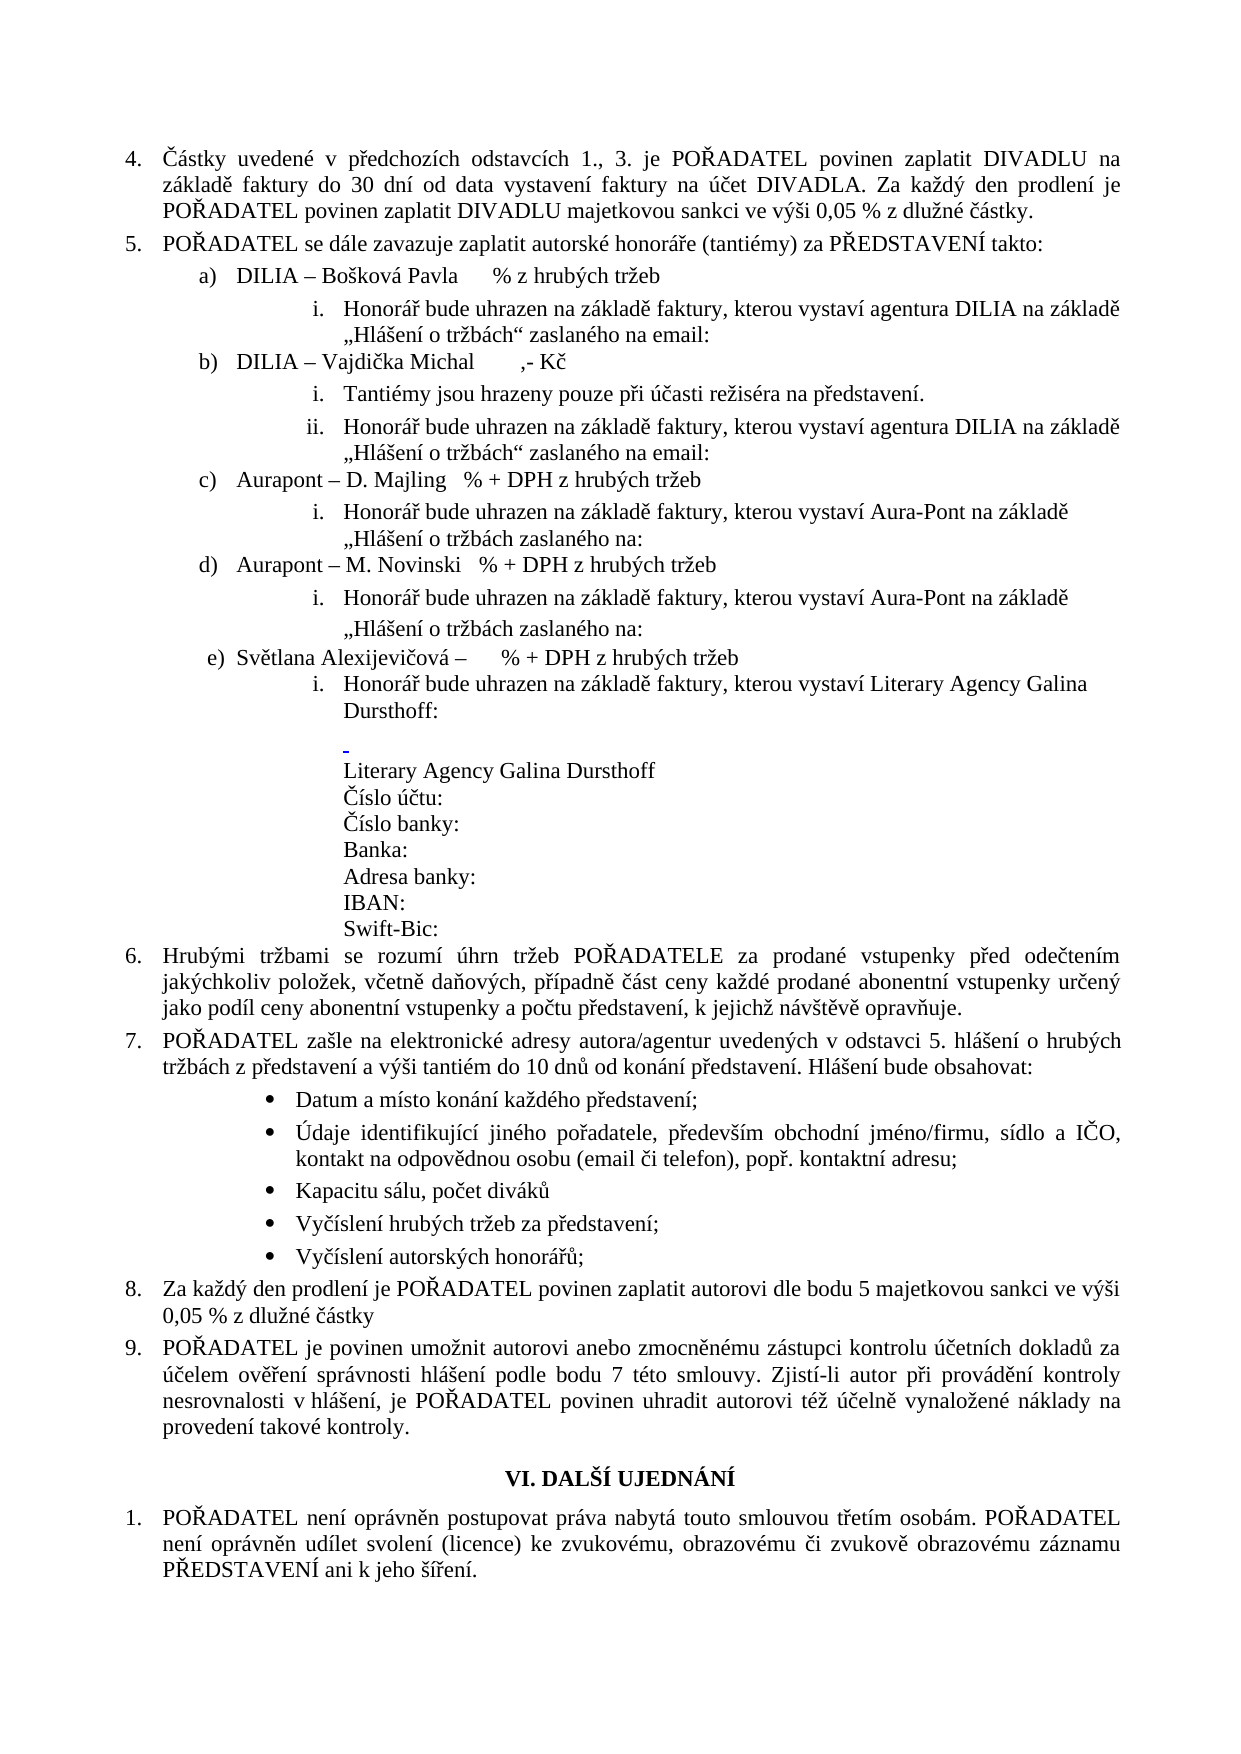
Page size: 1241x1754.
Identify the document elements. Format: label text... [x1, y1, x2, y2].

list Hrubými tržbami se rozumí úhrn tržeb POŘADATELE za prodané vstupenky před odečtením jakýchkoliv položek, včetně daňových, případně část ceny každé prodané abonentní vstupenky určený jako podíl ceny abonentní vstupenky a počtu představení, k jejichž návštěvě opravňuje. [125, 942, 1122, 1021]
list Banka: [343, 836, 1122, 863]
list Vyčíslení autorských honorářů; [266, 1243, 1122, 1269]
list Honorář bude uhrazen na základě faktury, kterou vystaví agentura DILIA na základě „Hlášení o tržbách“ zaslaného na email: [324, 413, 1122, 466]
list Za každý den prodlení je POŘADATEL povinen zaplatit autorovi dle bodu 5 majetkovou sankci ve výši 0,05 % z dlužné částky [125, 1275, 1122, 1328]
list DILIA – Vajdička Michal ,- Kč [199, 348, 1122, 374]
list Údaje identifikující jiného pořadatele, především obchodní jméno/firmu, sídlo a IČO, kontakt na odpovědnou osobu (email či telefon), popř. kontaktní adresu; [266, 1119, 1122, 1171]
list Honorář bude uhrazen na základě faktury, kterou vystaví Literary Agency Galina Dursthoff: [324, 671, 1122, 723]
list IBAN: [343, 889, 1122, 915]
subtitle VI. DALŠÍ UJEDNÁNÍ [118, 1465, 1122, 1491]
list Honorář bude uhrazen na základě faktury, kterou vystaví Aura-Pont na základě „Hlášení o tržbách zaslaného na: [324, 498, 1122, 551]
list Honorář bude uhrazen na základě faktury, kterou vystaví agentura DILIA na základě „Hlášení o tržbách“ zaslaného na email: [324, 295, 1122, 348]
list Číslo banky: [343, 810, 1122, 836]
list Swift-Bic: [343, 915, 1122, 942]
list DILIA – Bošková Pavla % z hrubých tržeb [199, 263, 1122, 289]
list POŘADATEL není oprávněn postupovat práva nabytá touto smlouvou třetím osobám. POŘADATEL není oprávněn udílet svolení (licence) ke zvukovému, obrazovému či zvukově obrazovému záznamu PŘEDSTAVENÍ ani k jeho šíření. [125, 1504, 1122, 1583]
list Honorář bude uhrazen na základě faktury, kterou vystaví Aura-Pont na základě „Hlášení o tržbách zaslaného na: [324, 584, 1122, 644]
list Literary Agency Galina Dursthoff [343, 757, 1122, 784]
list Vyčíslení hrubých tržeb za představení; [266, 1210, 1122, 1237]
list Číslo účtu: [343, 784, 1122, 810]
list Kapacitu sálu, počet diváků [266, 1178, 1122, 1204]
list Částky uvedené v předchozích odstavcích 1., 3. je POŘADATEL povinen zaplatit DIVADLU na základě faktury do 30 dní od data vystavení faktury na účet DIVADLA. Za každý den prodlení je POŘADATEL povinen zaplatit DIVADLU majetkovou sankci ve výši 0,05 % z dlužné částky. [125, 145, 1122, 224]
list POŘADATEL se dále zavazuje zaplatit autorské honoráře (tantiémy) za PŘEDSTAVENÍ takto: [125, 230, 1122, 256]
list POŘADATEL je povinen umožnit autorovi anebo zmocněnému zástupci kontrolu účetních dokladů za účelem ověření správnosti hlášení podle bodu 7 této smlouvy. Zjistí-li autor při provádění kontroly nesrovnalosti v hlášení, je POŘADATEL povinen uhradit autorovi též účelně vynaložené náklady na provedení takové kontroly. [125, 1334, 1122, 1440]
list POŘADATEL zašle na elektronické adresy autora/agentur uvedených v odstavci 5. hlášení o hrubých tržbách z představení a výši tantiém do 10 dnů od konání představení. Hlášení bude obsahovat: [125, 1027, 1122, 1080]
list Světlana Alexijevičová – % + DPH z hrubých tržeb [207, 644, 1122, 671]
list Aurapont – M. Novinski % + DPH z hrubých tržeb [199, 551, 1122, 577]
list Tantiémy jsou hrazeny pouze při účasti režiséra na představení. [324, 381, 1122, 407]
list Adresa banky: [343, 863, 1122, 889]
list Datum a místo konání každého představení; [266, 1086, 1122, 1112]
list Aurapont – D. Majling % + DPH z hrubých tržeb [199, 466, 1122, 492]
